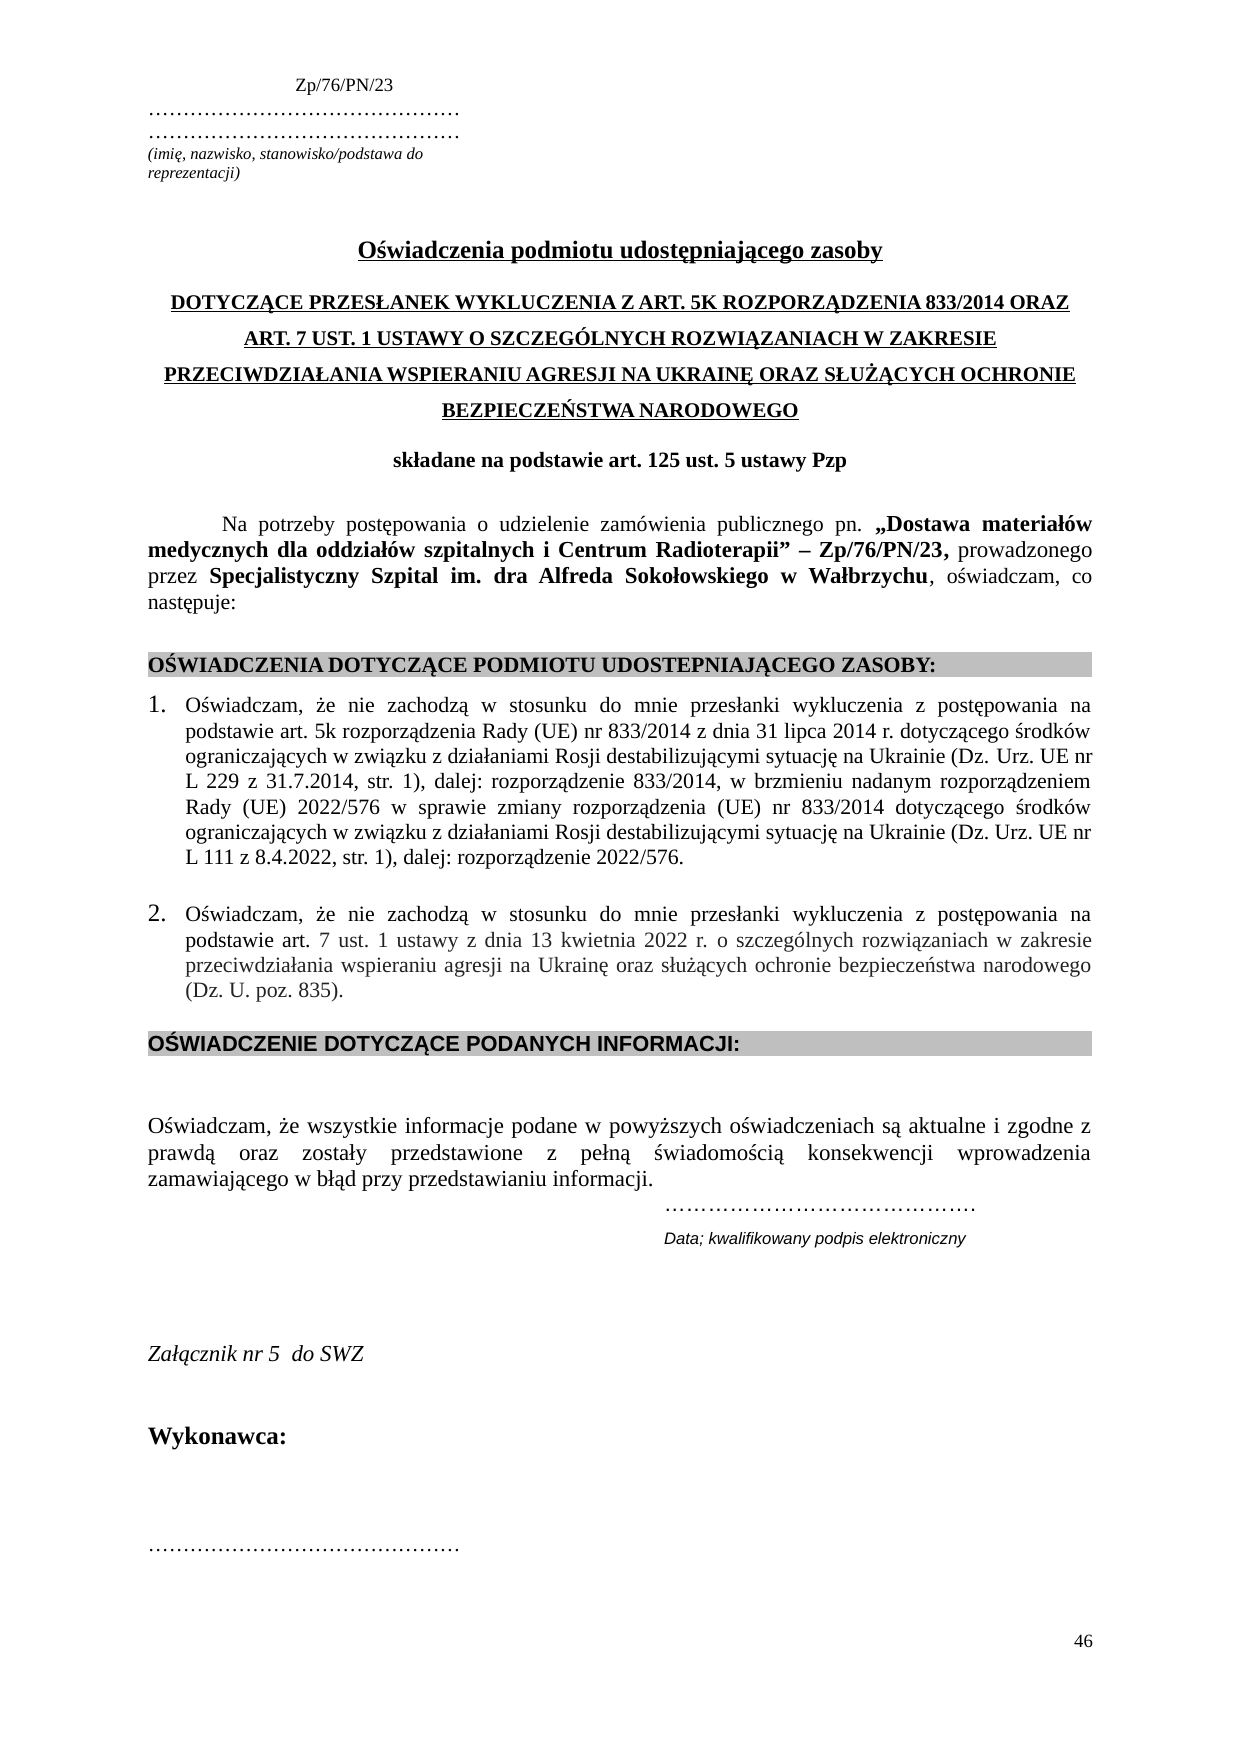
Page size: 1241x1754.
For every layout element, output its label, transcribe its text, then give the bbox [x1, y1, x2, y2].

text ……………………………………………………………………………… [148, 95, 472, 143]
text OŚWIADCZENIE DOTYCZĄCE PODANYCH INFORMACJI: [148, 1031, 1092, 1056]
text ……………………………………… [148, 1532, 472, 1556]
text Na potrzeby postępowania o udzielenie zamówienia publicznego pn. „Dostawa materiałów medycznych dla oddziałów szpitalnych i Centrum Radioterapii” – Zp/76/PN/23, prowadzonego przez Specjalistyczny Szpital im. dra Alfreda Sokołowskiego w Wałbrzychu, oświadczam, co następuje: [148, 510, 1092, 614]
text (imię, nazwisko, stanowisko/podstawa do reprezentacji) [148, 143, 472, 182]
text ……………………………………. [148, 1191, 1092, 1216]
text Wykonawca: [148, 1421, 1092, 1450]
text składane na podstawie art. 125 ust. 5 ustawy Pzp [148, 447, 1092, 472]
list Oświadczam, że nie zachodzą w stosunku do mnie przesłanki wykluczenia z postępowania na podstawie art. 7 ust. 1 ustawy z dnia 13 kwietnia 2022 r. o szczególnych rozwiązaniach w zakresie przeciwdziałania wspieraniu agresji na Ukrainę oraz służących ochronie bezpieczeństwa narodowego (Dz. U. poz. 835). [148, 898, 1092, 1002]
list Oświadczam, że nie zachodzą w stosunku do mnie przesłanki wykluczenia z postępowania na podstawie art. 5k rozporządzenia Rady (UE) nr 833/2014 z dnia 31 lipca 2014 r. dotyczącego środków ograniczających w związku z działaniami Rosji destabilizującymi sytuację na Ukrainie (Dz. Urz. UE nr L 229 z 31.7.2014, str. 1), dalej: rozporządzenie 833/2014, w brzmieniu nadanym rozporządzeniem Rady (UE) 2022/576 w sprawie zmiany rozporządzenia (UE) nr 833/2014 dotyczącego środków ograniczających w związku z działaniami Rosji destabilizującymi sytuację na Ukrainie (Dz. Urz. UE nr L 111 z 8.4.2022, str. 1), dalej: rozporządzenie 2022/576. [148, 689, 1092, 869]
text Oświadczam, że wszystkie informacje podane w powyższych oświadczeniach są aktualne i zgodne z prawdą oraz zostały przedstawione z pełną świadomością konsekwencji wprowadzenia zamawiającego w błąd przy przedstawianiu informacji. [148, 1112, 1092, 1191]
text Oświadczenia podmiotu udostępniającego zasoby [148, 235, 1092, 263]
text Data; kwalifikowany podpis elektroniczny [148, 1229, 1092, 1248]
text Załącznik nr 5 do SWZ [148, 1340, 1092, 1366]
text OŚWIADCZENIA DOTYCZĄCE PODMIOTU UDOSTEPNIAJĄCEGO ZASOBY: [148, 652, 1092, 677]
text DOTYCZĄCE PRZESŁANEK WYKLUCZENIA Z ART. 5K ROZPORZĄDZENIA 833/2014 ORAZ ART. 7 UST. 1 USTAWY o szczegÓlnych rozwiĄzaniach w zakresie przeciwdziaŁania wspieraniu agresji na UkrainĘ oraz sŁuŻĄCych ochronie bezpieczeŃstwa narodowego [148, 290, 1092, 422]
